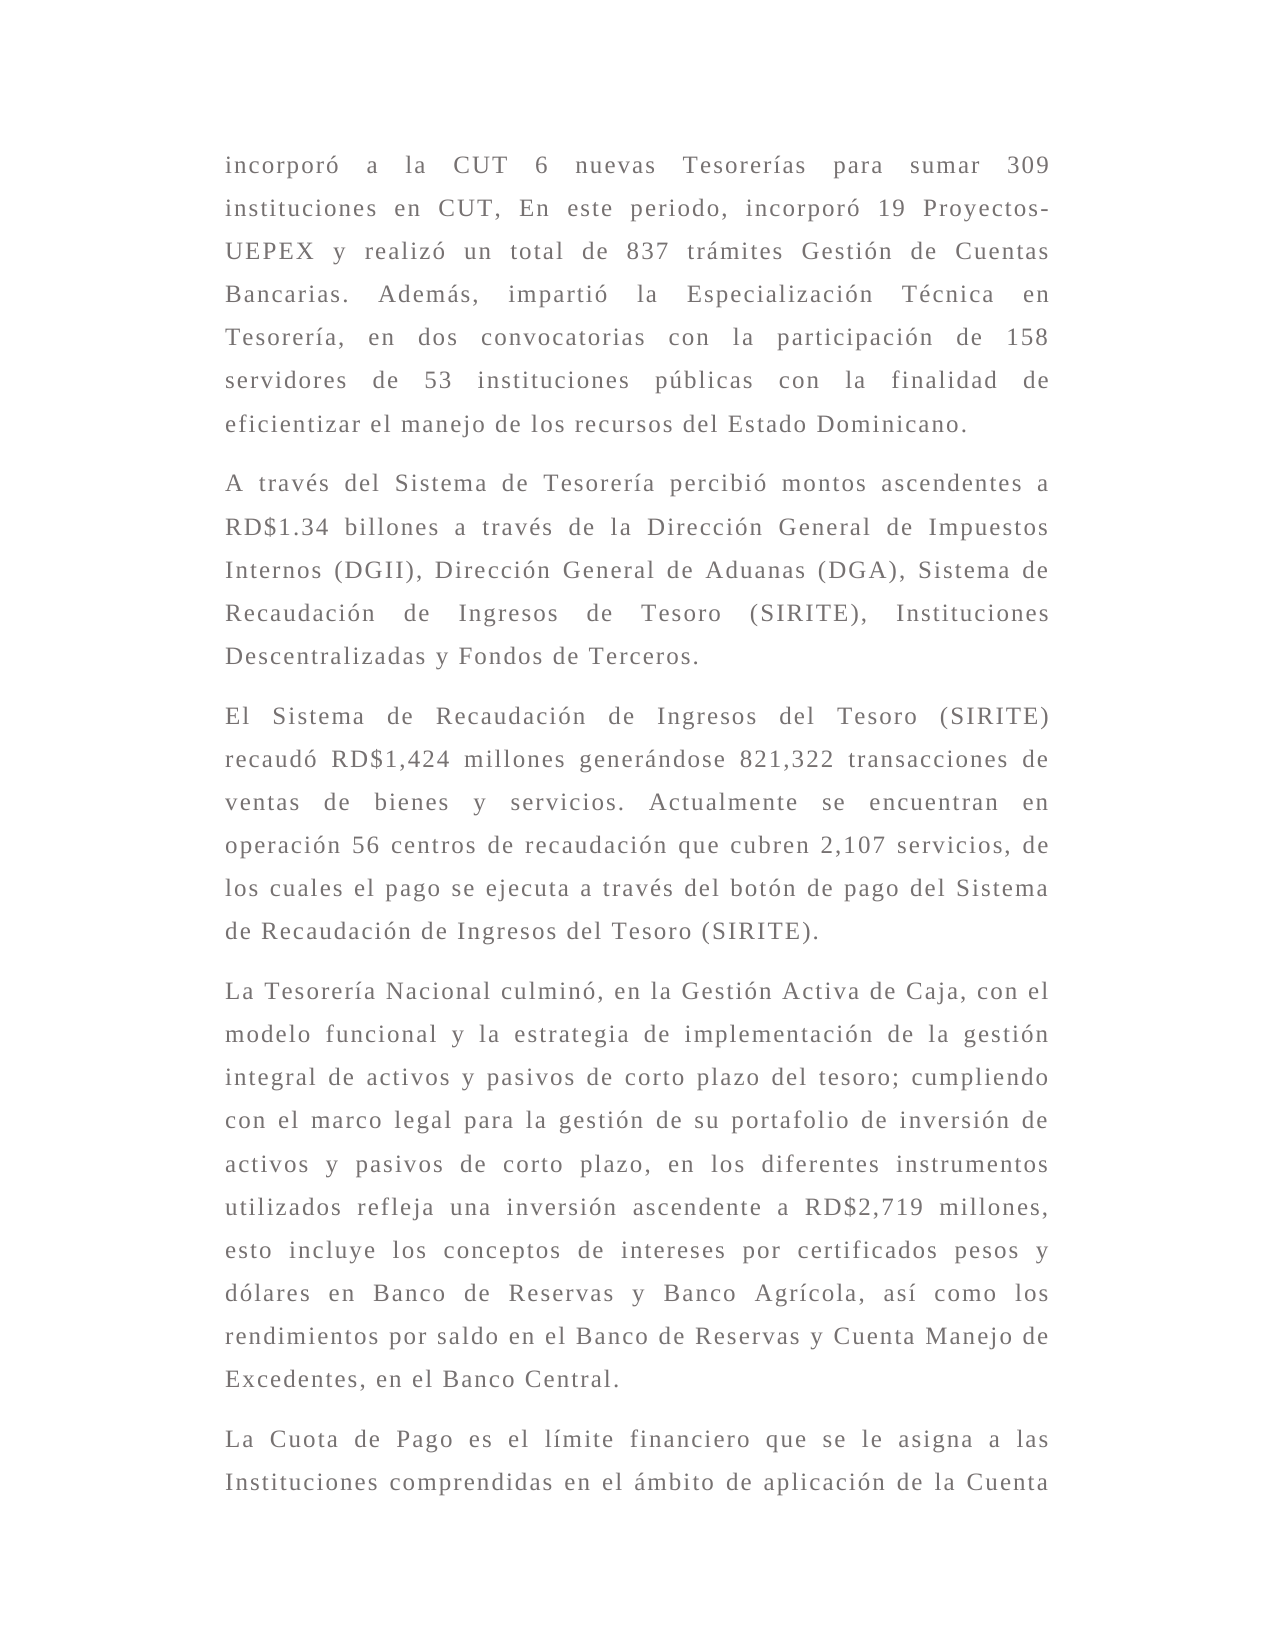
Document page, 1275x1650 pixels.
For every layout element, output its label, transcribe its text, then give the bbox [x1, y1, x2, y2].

text La Tesorería Nacional culminó, en la Gestión Activa de Caja, con el modelo funcional y la estrategia de implementación de la gestión integral de activos y pasivos de corto plazo del tesoro; cumpliendo con el marco legal para la gestión de su portafolio de inversión de activos y pasivos de corto plazo, en los diferentes instrumentos utilizados refleja una inversión ascendente a RD$2,719 millones, esto incluye los conceptos de intereses por certificados pesos y dólares en Banco de Reservas y Banco Agrícola, así como los rendimientos por saldo en el Banco de Reservas y Cuenta Manejo de Excedentes, en el Banco Central. [225, 976, 1050, 1393]
text A través del Sistema de Tesorería percibió montos ascendentes a RD$1.34 billones a través de la Dirección General de Impuestos Internos (DGII), Dirección General de Aduanas (DGA), Sistema de Recaudación de Ingresos de Tesoro (SIRITE), Instituciones Descentralizadas y Fondos de Terceros. [225, 468, 1050, 670]
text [225, 150, 1050, 437]
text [225, 1424, 1050, 1496]
text El Sistema de Recaudación de Ingresos del Tesoro (SIRITE) recaudó RD$1,424 millones generándose 821,322 transacciones de ventas de bienes y servicios. Actualmente se encuentran en operación 56 centros de recaudación que cubren 2,107 servicios, de los cuales el pago se ejecuta a través del botón de pago del Sistema de Recaudación de Ingresos del Tesoro (SIRITE). [225, 701, 1050, 945]
